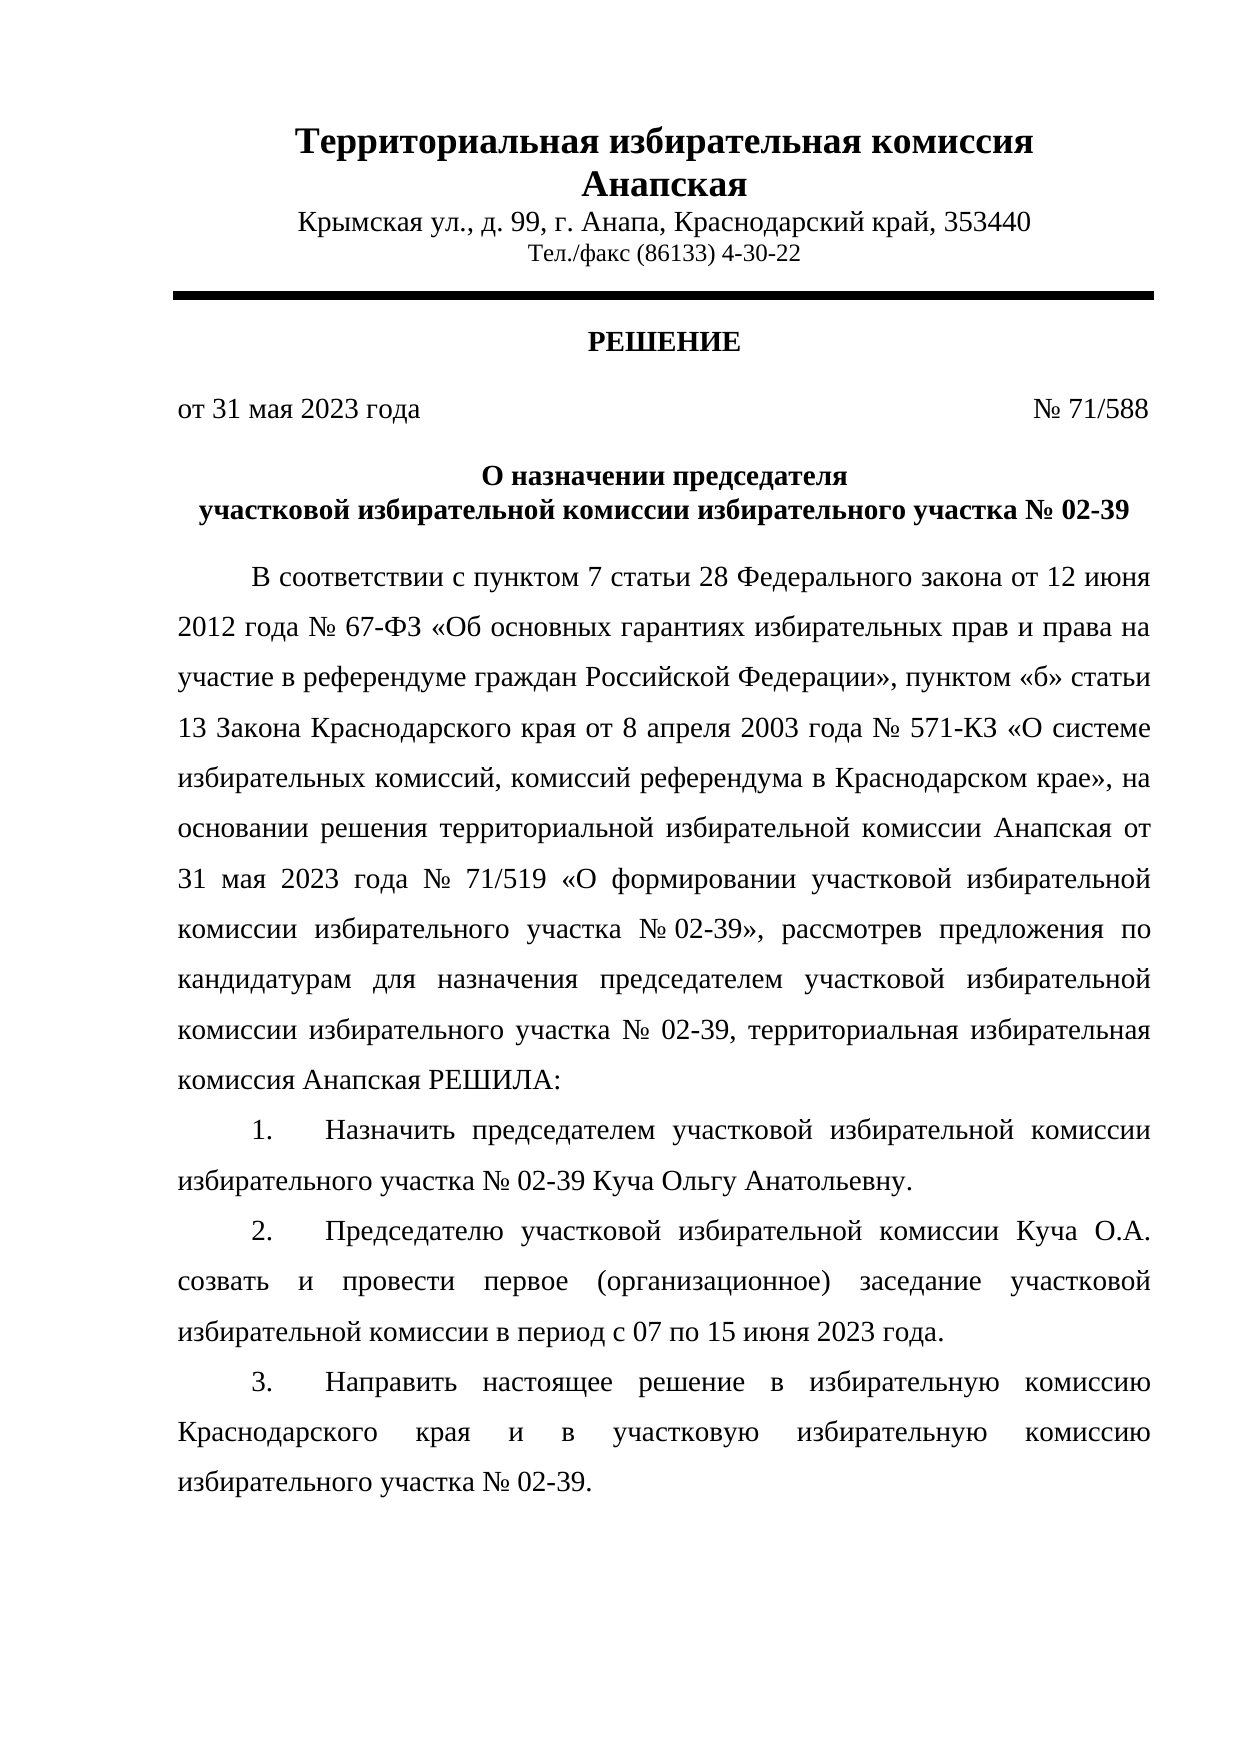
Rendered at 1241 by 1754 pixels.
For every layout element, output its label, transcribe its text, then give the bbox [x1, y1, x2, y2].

title Территориальная избирательная комиссия [177, 118, 1152, 161]
list Председателю участковой избирательной комиссии Куча О.А. созвать и провести первое (организационное) заседание участковой избирательной комиссии в период с 07 по 15 июня 2023 года. [177, 1213, 1152, 1347]
text Анапская [177, 161, 1152, 204]
text участковой избирательной комиссии избирательного участка № 02-39 [177, 492, 1152, 525]
subtitle Крымская ул., д. 99, г. Анапа, Краснодарский край, 353440 [177, 204, 1152, 238]
text В соответствии с пунктом 7 статьи 28 Федерального закона от 12 июня 2012 года № 67-ФЗ «Об основных гарантиях избирательных прав и права на участие в референдуме граждан Российской Федерации», пунктом «б» статьи 13 Закона Краснодарского края от 8 апреля 2003 года № 571-КЗ «О системе избирательных комиссий, комиссий референдума в Краснодарском крае», на основании решения территориальной избирательной комиссии Анапская от 31 мая 2023 года № 71/519 «О формировании участковой избирательной комиссии избирательного участка № 02-39», рассмотрев предложения по кандидатурам для назначения председателем участковой избирательной комиссии избирательного участка № 02-39, территориальная избирательная комиссия Анапская РЕШИЛА: [177, 559, 1152, 1096]
text от 31 мая 2023 года № 71/588 [177, 391, 1152, 425]
list Назначить председателем участковой избирательной комиссии избирательного участка № 02-39 Куча Ольгу Анатольевну. [177, 1112, 1152, 1196]
text Тел./факс (86133) 4-30-22 [177, 238, 1152, 267]
list Направить настоящее решение в избирательную комиссию Краснодарского края и в участковую избирательную комиссию избирательного участка № 02-39. [177, 1364, 1152, 1498]
text РЕШЕНИЕ [177, 324, 1152, 358]
text О назначении председателя [177, 458, 1152, 492]
